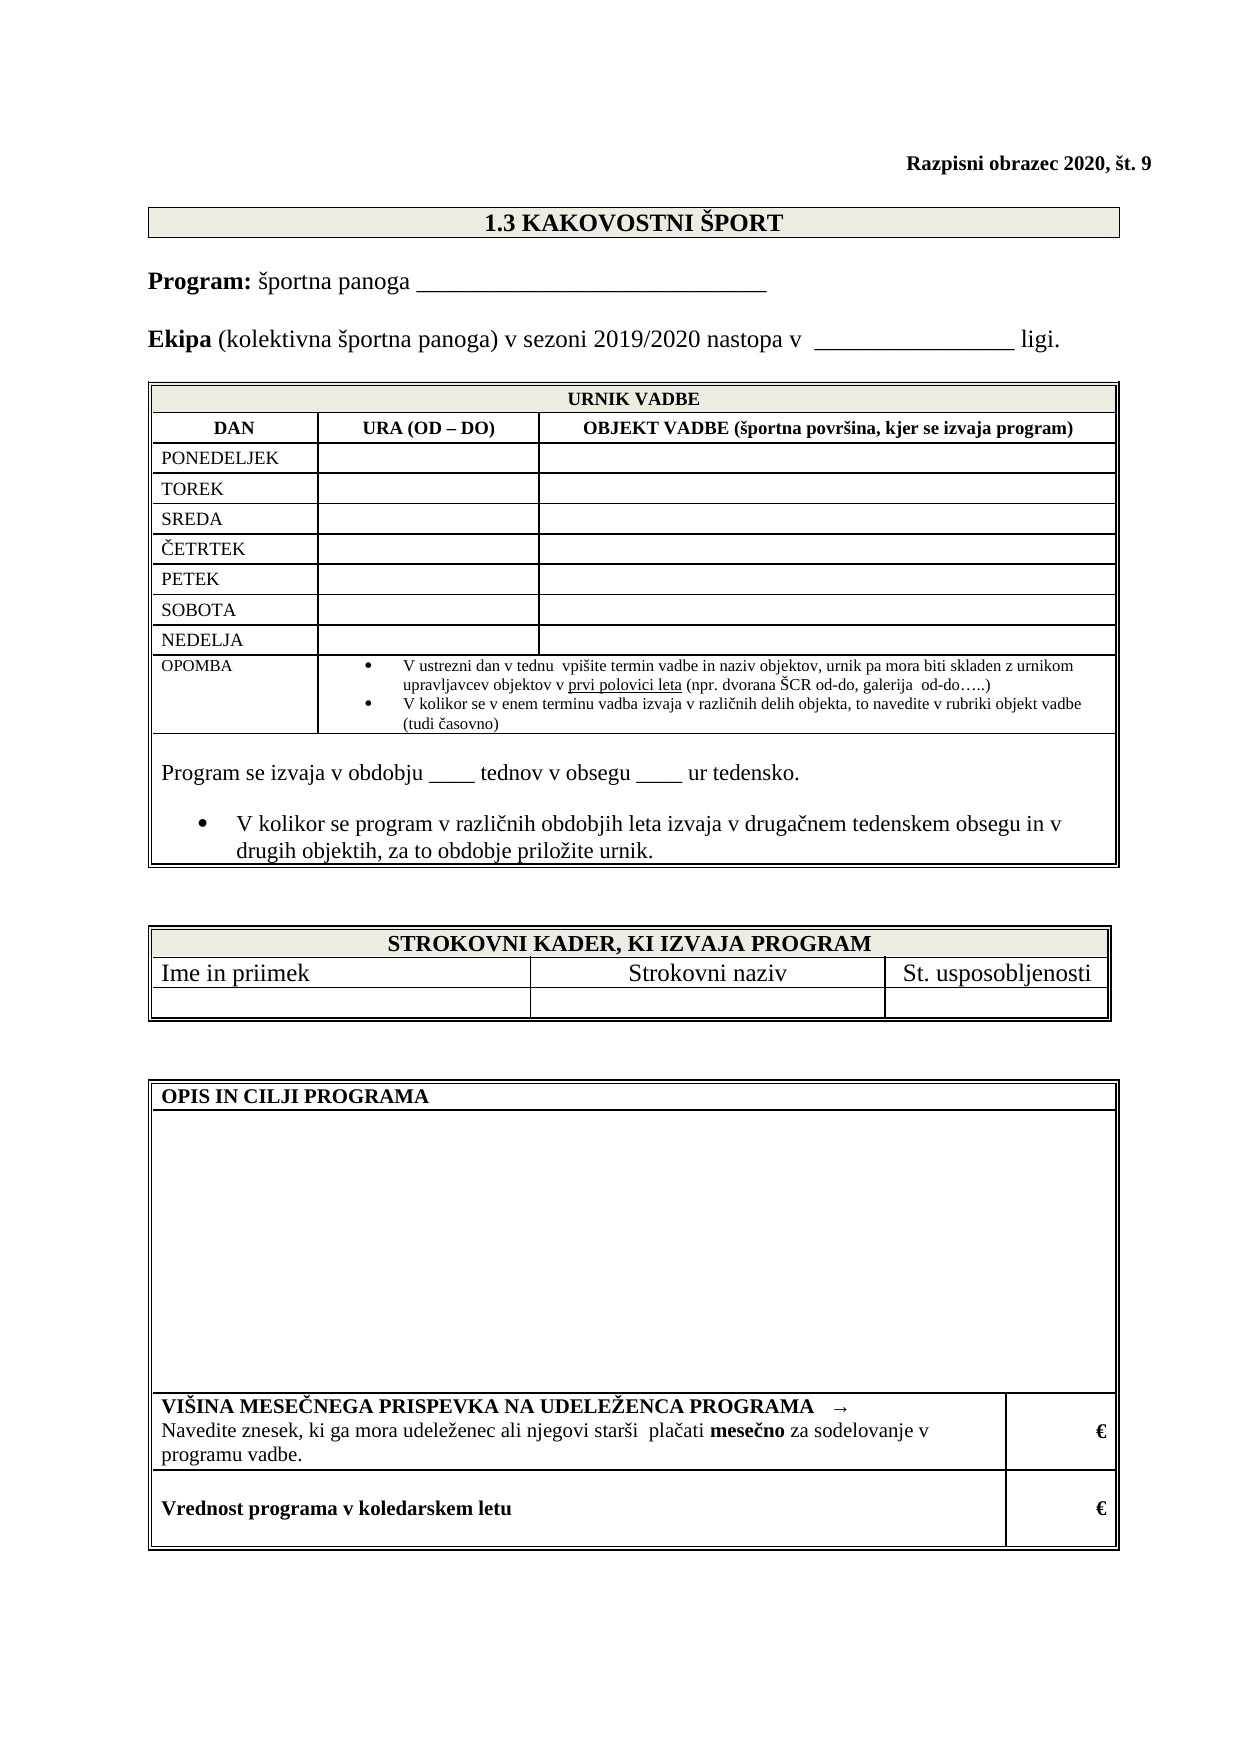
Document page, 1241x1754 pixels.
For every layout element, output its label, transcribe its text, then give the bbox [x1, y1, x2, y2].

table_cell [886, 988, 1107, 1017]
table_cell [540, 504, 1115, 533]
table_cell TOREK [152, 473, 317, 503]
text Ekipa (kolektivna športna panoga) v sezoni 2019/2020 nastopa v ________________ ligi. [148, 324, 1152, 353]
table_cell St. usposobljenosti [886, 958, 1107, 987]
table_cell [319, 595, 538, 624]
table_cell € [1007, 1471, 1115, 1546]
text Razpisni obrazec 2020, št. 9 [148, 150, 1152, 174]
table_cell [531, 988, 884, 1017]
table_cell [152, 988, 530, 1017]
table_cell [319, 626, 538, 654]
table_cell ČETRTEK [152, 534, 317, 563]
table_cell Ime in priimek [152, 958, 530, 987]
table_cell VIŠINA MESEČNEGA PRISPEVKA NA UDELEŽENCA PROGRAMA → Navedite znesek, ki ga mora udeleženec ali njegovi starši plačati mesečno za sodelovanje v programu vadbe. [152, 1393, 1005, 1469]
table_cell SOBOTA [152, 595, 317, 624]
table_cell Vrednost programa v koledarskem letu [152, 1470, 1005, 1546]
table_cell SREDA [152, 504, 317, 533]
table_cell [319, 535, 538, 563]
table_header URNIK VADBE [152, 386, 1115, 412]
table_header 1.3 KAKOVOSTNI ŠPORT [149, 208, 1119, 237]
table_cell [540, 444, 1115, 472]
table_cell [540, 565, 1115, 593]
table_cell [540, 535, 1115, 563]
table_cell [319, 565, 538, 593]
table_cell OPOMBA [152, 655, 317, 733]
table_cell [319, 474, 538, 503]
table_cell Strokovni naziv [531, 958, 884, 987]
table_header OPIS IN CILJI PROGRAMA [152, 1084, 1115, 1109]
table_cell PETEK [152, 564, 317, 593]
table_cell URA (OD – DO) [319, 413, 538, 442]
table_cell [540, 474, 1115, 503]
table_cell PONEDELJEK [152, 443, 317, 472]
table_header STROKOVNI KADER, KI IZVAJA PROGRAM [152, 930, 1107, 956]
table_cell [152, 1110, 1115, 1392]
table_cell OBJEKT VADBE (športna površina, kjer se izvaja program) [540, 413, 1115, 442]
table_cell DAN [152, 413, 317, 442]
table_cell NEDELJA [152, 625, 317, 654]
table_cell Program se izvaja v obdobju ____ tednov v obsegu ____ ur tedensko. V kolikor se program v različnih obdobjih leta izvaja v drugačnem tedenskem obsegu in v drugih objektih, za to obdobje priložite urnik. [152, 734, 1115, 863]
table_cell V ustrezni dan v tednu vpišite termin vadbe in naziv objektov, urnik pa mora biti skladen z urnikom upravljavcev objektov v prvi polovici leta (npr. dvorana ŠCR od-do, galerija od-do…..) V kolikor se v enem terminu vadba izvaja v različnih delih objekta, to navedite v rubriki objekt vadbe (tudi časovno) [319, 656, 1115, 733]
table_cell [319, 444, 538, 472]
table_cell [319, 504, 538, 533]
table_cell [540, 595, 1115, 624]
text Program: športna panoga ____________________________ [148, 266, 1152, 295]
table_cell [540, 626, 1115, 654]
table_cell € [1007, 1394, 1115, 1469]
